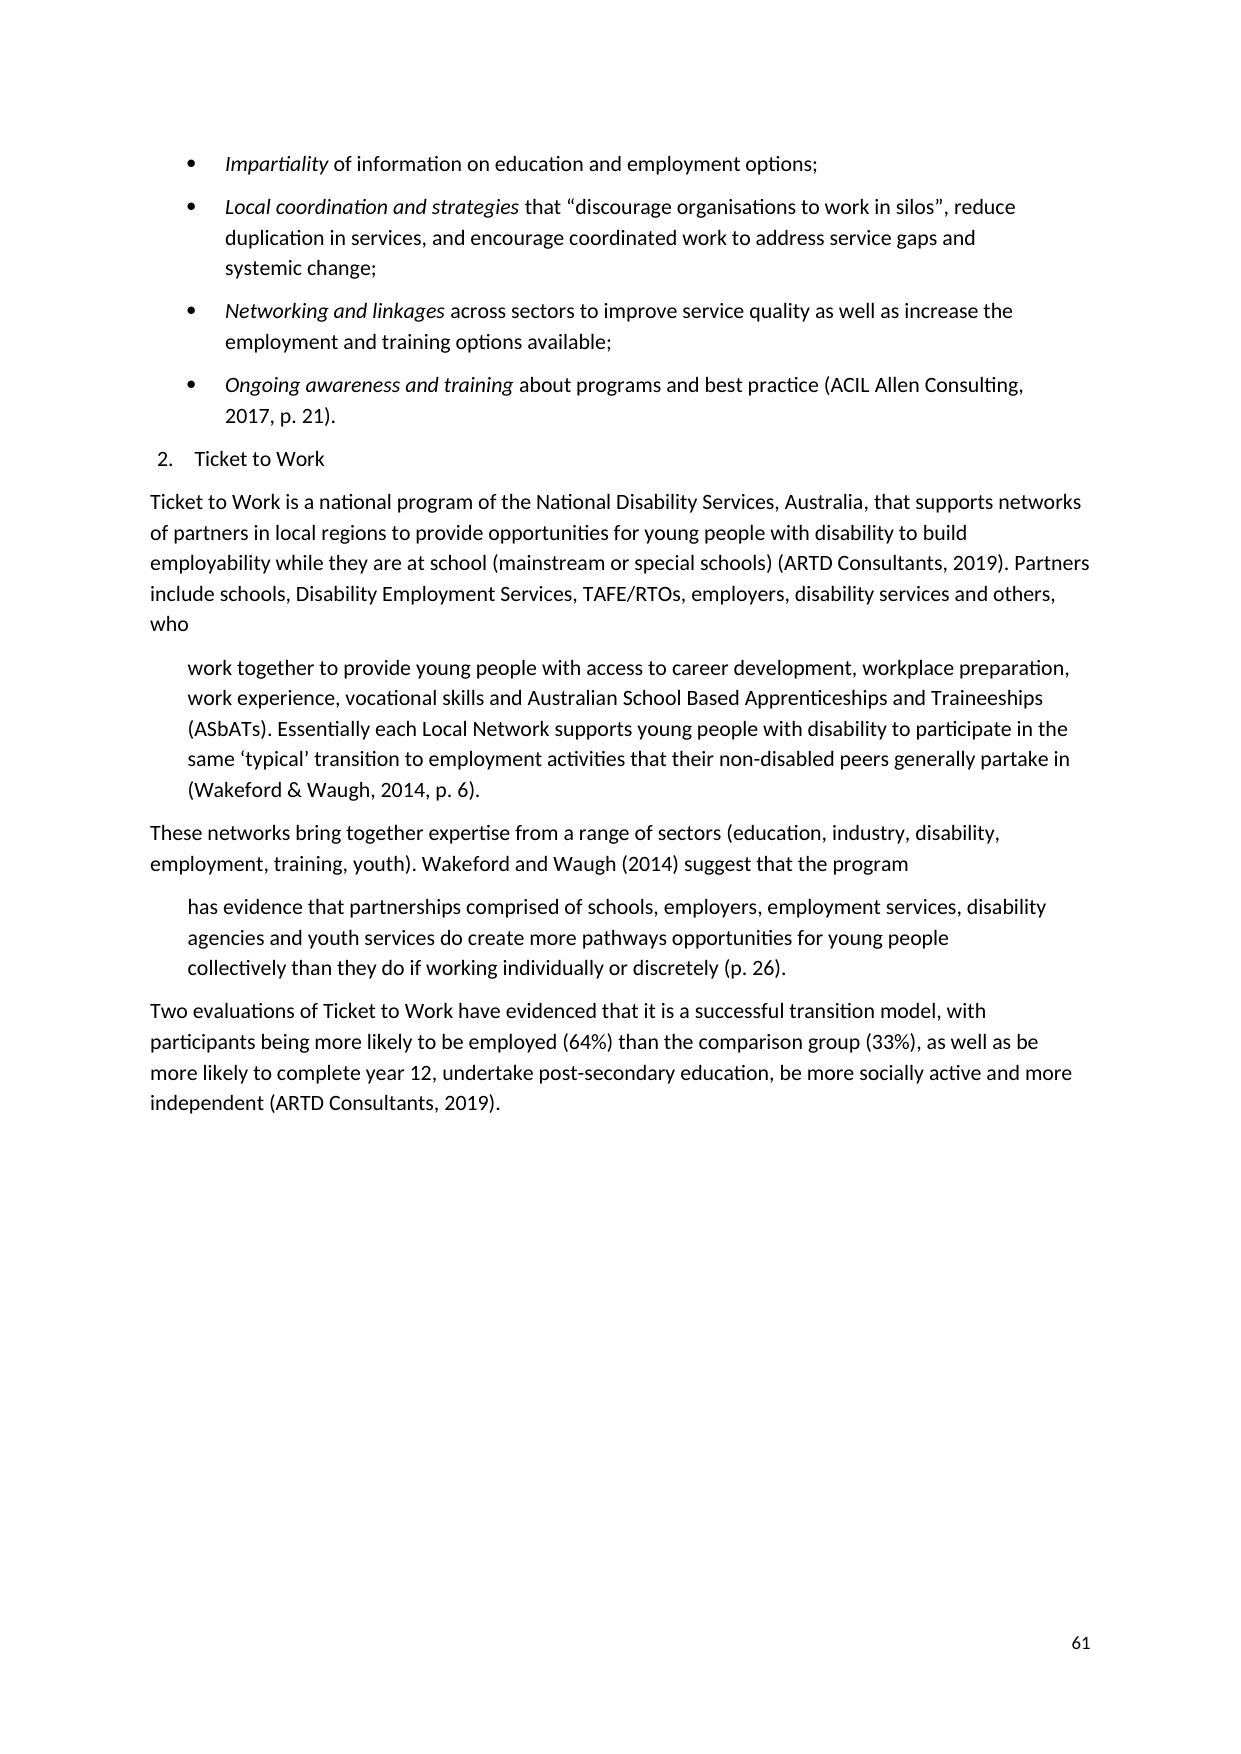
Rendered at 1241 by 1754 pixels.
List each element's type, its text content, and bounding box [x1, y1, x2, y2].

text has evidence that partnerships comprised of schools, employers, employment services, disability agencies and youth services do create more pathways opportunities for young people collectively than they do if working individually or discretely (p. 26). [187, 893, 1053, 981]
text Ticket to Work is a national program of the National Disability Services, Australia, that supports networks of partners in local regions to provide opportunities for young people with disability to build employability while they are at school (mainstream or special schools) (ARTD Consultants, 2019). Partners include schools, Disability Employment Services, TAFE/RTOs, employers, disability services and others, who [150, 488, 1090, 637]
list Local coordination and strategies that “discourage organisations to work in silos”, reduce duplication in services, and encourage coordinated work to address service gaps and systemic change; [187, 193, 1053, 281]
list Networking and linkages across sectors to improve service quality as well as increase the employment and training options available; [187, 297, 1053, 355]
list Ongoing awareness and training about programs and best practice (ACIL Allen Consulting, 2017, p. 21). [187, 371, 1053, 428]
text Two evaluations of Ticket to Work have evidenced that it is a successful transition model, with participants being more likely to be employed (64%) than the comparison group (33%), as well as be more likely to complete year 12, undertake post-secondary education, be more socially active and more independent (ARTD Consultants, 2019). [150, 997, 1090, 1116]
text These networks bring together expertise from a range of sectors (education, industry, disability, employment, training, youth). Wakeford and Waugh (2014) suggest that the program [150, 819, 1090, 877]
text work together to provide young people with access to career development, workplace preparation, work experience, vocational skills and Australian School Based Apprenticeships and Traineeships (ASbATs). Essentially each Local Network supports young people with disability to participate in the same ‘typical’ transition to employment activities that their non-disabled peers generally partake in (Wakeford & Waugh, 2014, p. 6). [187, 654, 1090, 803]
list Ticket to Work [157, 445, 1090, 472]
list Impartiality of information on education and employment options; [187, 150, 1053, 177]
